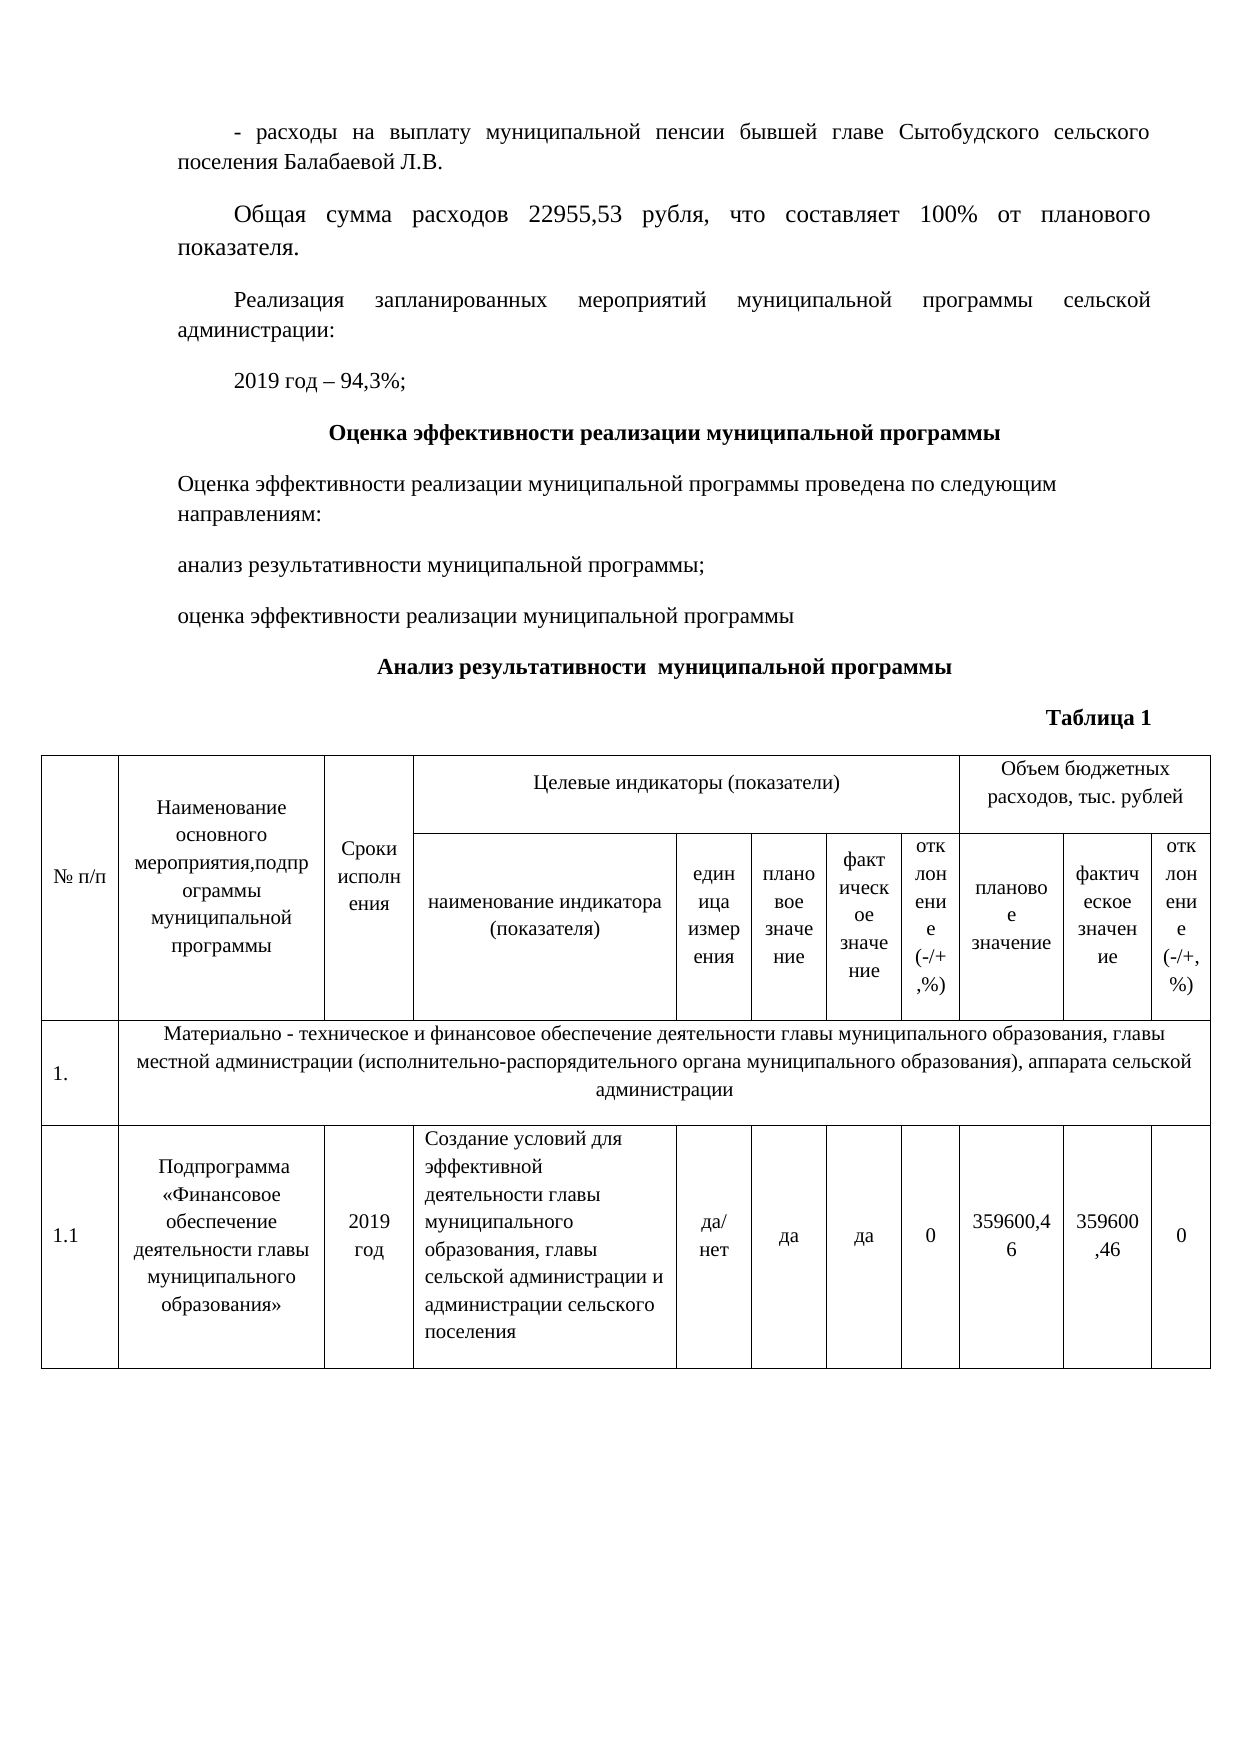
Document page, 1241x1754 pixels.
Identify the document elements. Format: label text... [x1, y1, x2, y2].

table_cell фактическое значение [827, 834, 901, 1020]
table_cell фактическое значение [1064, 834, 1151, 1020]
text 2019 год – 94,3%; [177, 367, 1152, 394]
table_cell отклонение (-/+,%) [1152, 834, 1210, 1020]
table_header Целевые индикаторы (показатели) [414, 756, 959, 832]
table_cell 0 [902, 1126, 959, 1368]
table_cell да [827, 1126, 901, 1368]
table_header Объем бюджетных расходов, тыс. рублей [960, 756, 1210, 832]
table_cell Материально - техническое и финансовое обеспечение деятельности главы муниципального образования, главы местной администрации (исполнительно-распорядительного органа муниципального образования), аппарата сельской администрации [119, 1021, 1210, 1125]
table_header Наименование основного мероприятия,подпрограммы муниципальной программы [119, 756, 324, 1020]
table_cell да [752, 1126, 826, 1368]
table_header № п/п [42, 756, 118, 1020]
table_cell 1.1 [42, 1126, 118, 1368]
table_cell наименование индикатора (показателя) [414, 834, 676, 1020]
table_cell да/нет [677, 1126, 751, 1368]
text Анализ результативности муниципальной программы [177, 653, 1152, 679]
table_cell 359600,46 [960, 1126, 1063, 1368]
text Общая сумма расходов 22955,53 рубля, что составляет 100% от планового показателя. [177, 199, 1152, 261]
table_cell 2019 год [325, 1126, 413, 1368]
text Реализация запланированных мероприятий муниципальной программы сельской администрации: [177, 286, 1152, 343]
text Оценка эффективности реализации муниципальной программы [177, 418, 1152, 445]
table_header Сроки исполнения [325, 756, 413, 1020]
table_cell плановое значение [960, 834, 1063, 1020]
table_cell отклонение (-/+,%) [902, 834, 959, 1020]
table_cell 359600,46 [1064, 1126, 1151, 1368]
table_cell 0 [1152, 1126, 1210, 1368]
table_cell плановое значение [752, 834, 826, 1020]
text - расходы на выплату муниципальной пенсии бывшей главе Сытобудского сельского поселения Балабаевой Л.В. [177, 118, 1152, 175]
text Оценка эффективности реализации муниципальной программы проведена по следующим направлениям: [177, 469, 1152, 526]
table_cell единица измерения [677, 834, 751, 1020]
table_cell 1. [42, 1021, 118, 1125]
table_cell Подпрограмма «Финансовое обеспечение деятельности главы муниципального образования» [119, 1126, 324, 1368]
text оценка эффективности реализации муниципальной программы [177, 602, 1152, 628]
text анализ результативности муниципальной программы; [177, 551, 1152, 577]
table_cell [414, 1126, 676, 1368]
text Таблица 1 [177, 704, 1152, 730]
